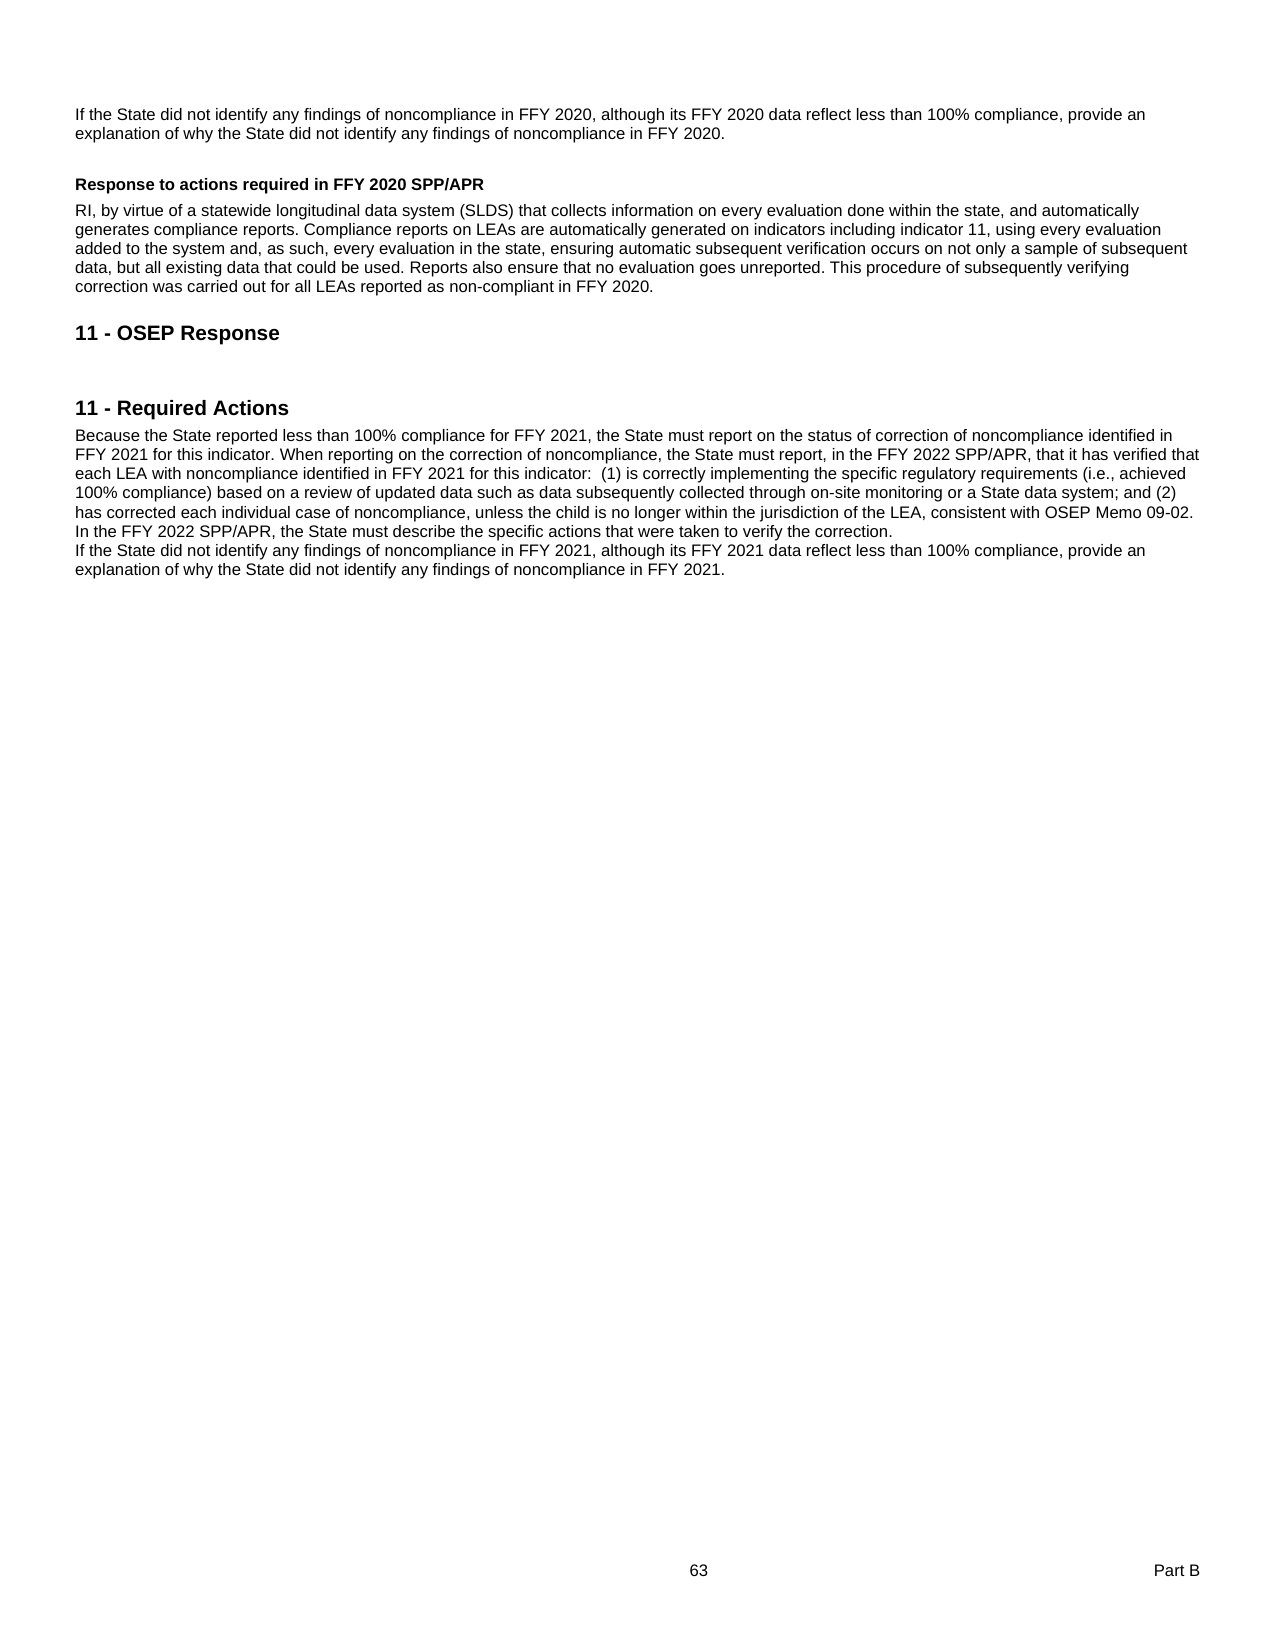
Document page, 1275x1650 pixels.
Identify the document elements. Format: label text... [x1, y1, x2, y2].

text Because the State reported less than 100% compliance for FFY 2021, the State must report on the status of correction of noncompliance identified in FFY 2021 for this indicator. When reporting on the correction of noncompliance, the State must report, in the FFY 2022 SPP/APR, that it has verified that each LEA with noncompliance identified in FFY 2021 for this indicator: (1) is correctly implementing the specific regulatory requirements (i.e., achieved 100% compliance) based on a review of updated data such as data subsequently collected through on-site monitoring or a State data system; and (2) has corrected each individual case of noncompliance, unless the child is no longer within the jurisdiction of the LEA, consistent with OSEP Memo 09-02. In the FFY 2022 SPP/APR, the State must describe the specific actions that were taken to verify the correction. If the State did not identify any findings of noncompliance in FFY 2021, although its FFY 2021 data reflect less than 100% compliance, provide an explanation of why the State did not identify any findings of noncompliance in FFY 2021. [75, 426, 1200, 579]
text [75, 105, 1200, 143]
text Response to actions required in FFY 2020 SPP/APR [75, 175, 1200, 194]
text RI, by virtue of a statewide longitudinal data system (SLDS) that collects information on every evaluation done within the state, and automatically generates compliance reports. Compliance reports on LEAs are automatically generated on indicators including indicator 11, using every evaluation added to the system and, as such, every evaluation in the state, ensuring automatic subsequent verification occurs on not only a sample of subsequent data, but all existing data that could be used. Reports also ensure that no evaluation goes unreported. This procedure of subsequently verifying correction was carried out for all LEAs reported as non-compliant in FFY 2020. [75, 200, 1200, 296]
subtitle 11 - Required Actions [75, 396, 1200, 419]
subtitle 11 - OSEP Response [75, 321, 1200, 345]
